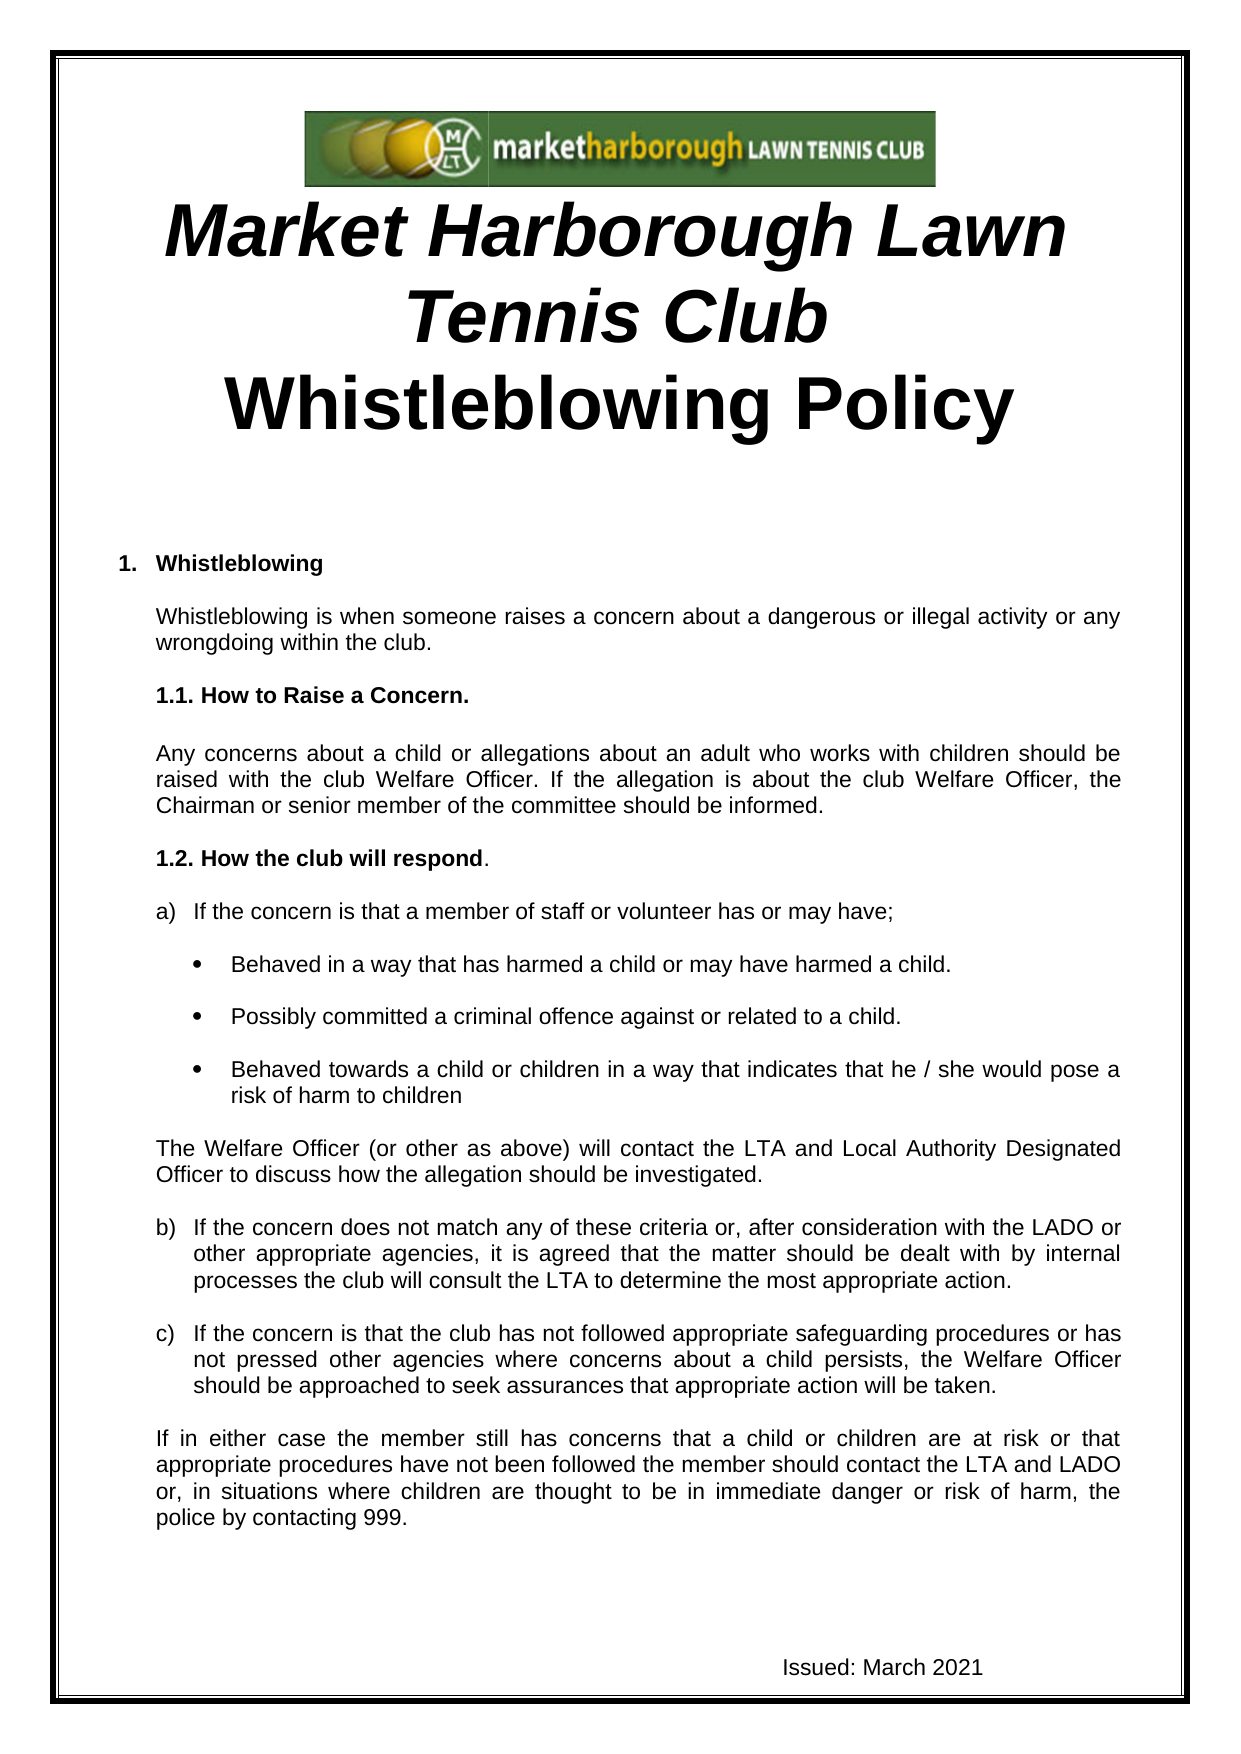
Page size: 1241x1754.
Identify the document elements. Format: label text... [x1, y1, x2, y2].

list Whistleblowing [118, 550, 1122, 577]
text Any concerns about a child or allegations about an adult who works with children should be raised with the club Welfare Officer. If the allegation is about the club Welfare Officer, the Chairman or senior member of the committee should be informed. [156, 740, 1122, 819]
list Possibly committed a criminal offence against or related to a child. [193, 1003, 1122, 1029]
list If the concern is that a member of staff or volunteer has or may have; [156, 898, 1122, 924]
list How the club will respond. [156, 845, 1122, 871]
text The Welfare Officer (or other as above) will contact the LTA and Local Authority Designated Officer to discuss how the allegation should be investigated. [156, 1135, 1122, 1188]
picture [304, 111, 936, 187]
subtitle Market Harborough Lawn Tennis Club [118, 186, 1122, 359]
list If the concern is that the club has not followed appropriate safeguarding procedures or has not pressed other agencies where concerns about a child persists, the Welfare Officer should be approached to seek assurances that appropriate action will be taken. [156, 1319, 1122, 1398]
text If in either case the member still has concerns that a child or children are at risk or that appropriate procedures have not been followed the member should contact the LTA and LADO or, in situations where children are thought to be in immediate danger or risk of harm, the police by contacting 999. [156, 1425, 1122, 1530]
subtitle Whistleblowing Policy [118, 359, 1122, 445]
list Behaved in a way that has harmed a child or may have harmed a child. [193, 951, 1122, 977]
list How to Raise a Concern. [156, 682, 1122, 708]
list Whistleblowing is when someone raises a concern about a dangerous or illegal activity or any wrongdoing within the club. [156, 603, 1122, 656]
list Behaved towards a child or children in a way that indicates that he / she would pose a risk of harm to children [193, 1056, 1122, 1109]
list If the concern does not match any of these criteria or, after consideration with the LADO or other appropriate agencies, it is agreed that the matter should be dealt with by internal processes the club will consult the LTA to determine the most appropriate action. [156, 1214, 1122, 1293]
